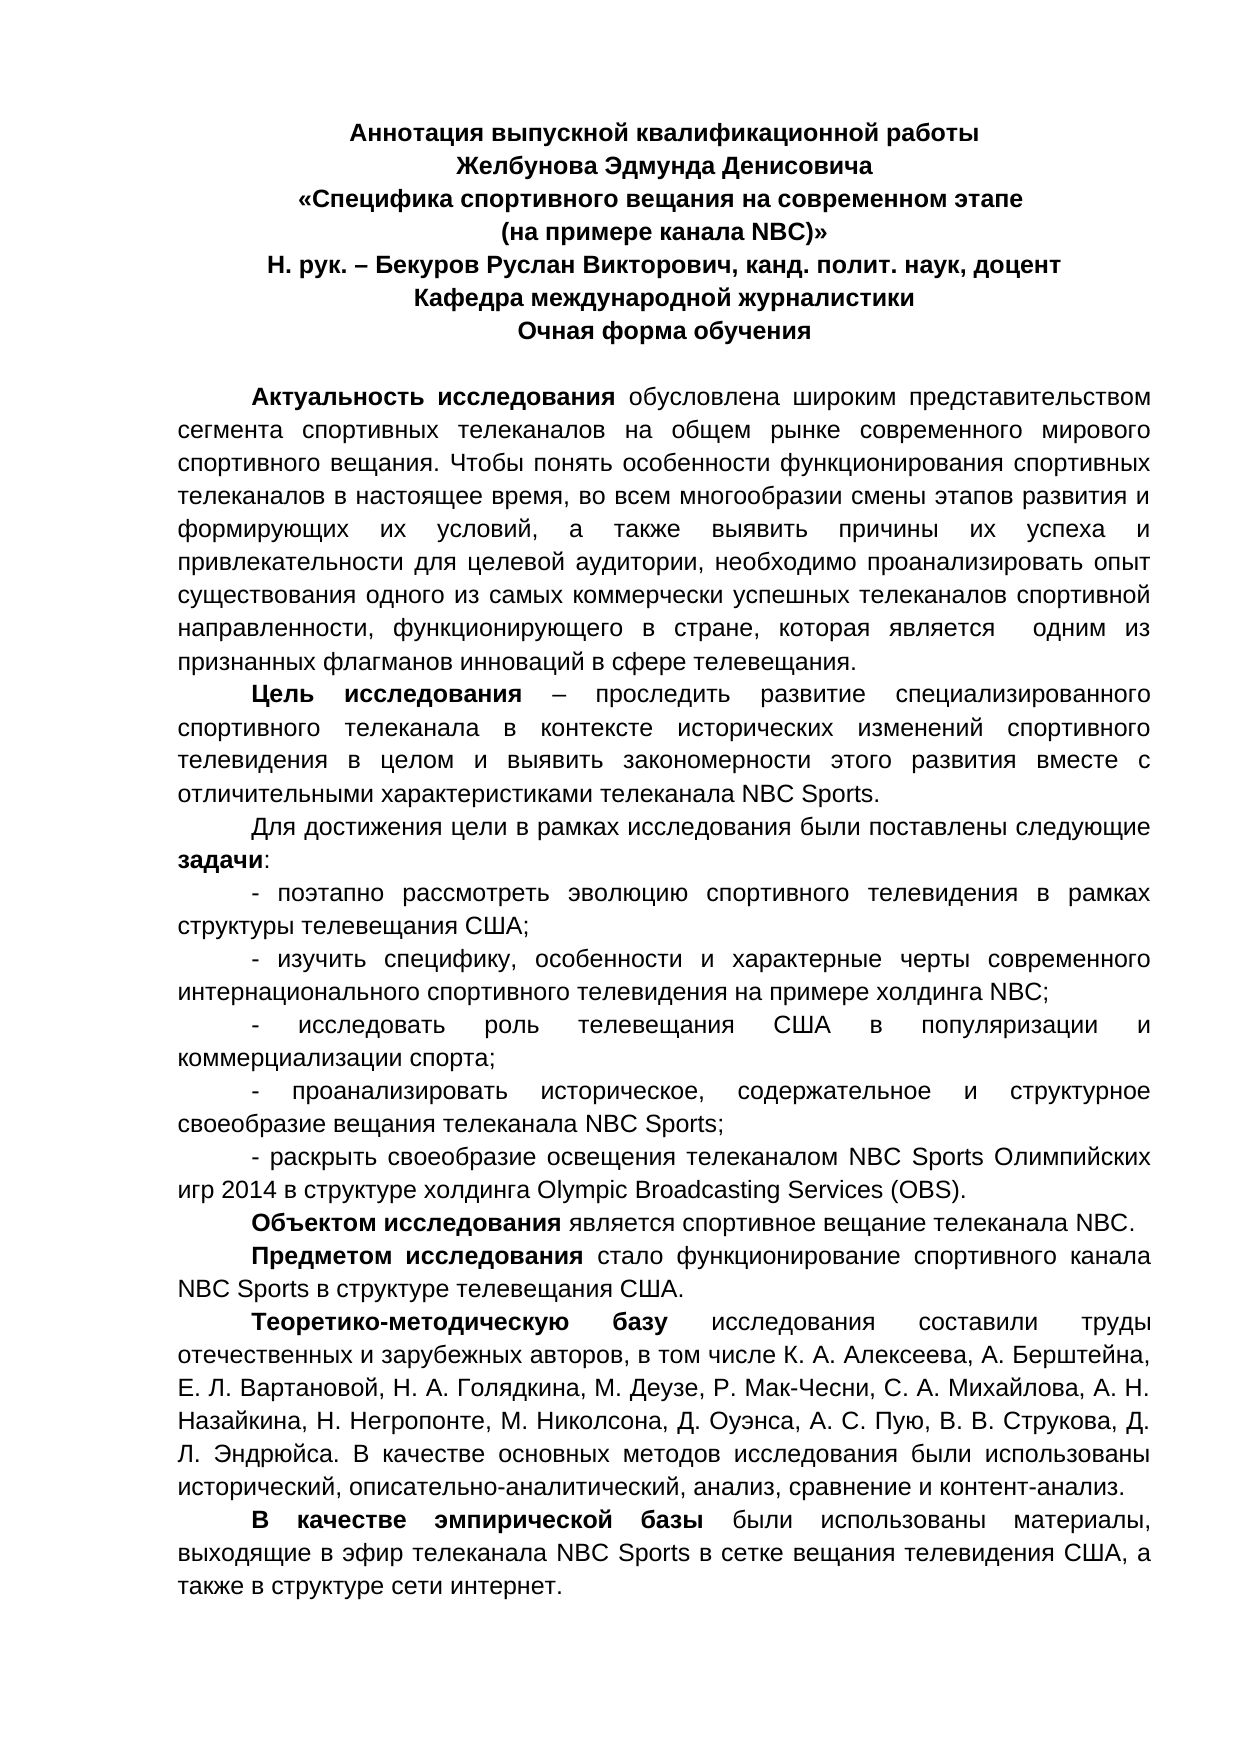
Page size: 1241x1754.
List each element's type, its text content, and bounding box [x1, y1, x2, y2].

text Н. рук. – Бекуров Руслан Викторович, канд. полит. наук, доцент [177, 250, 1152, 279]
text Кафедра международной журналистики [177, 283, 1152, 312]
text Актуальность исследования обусловлена широким представительством сегмента спортивных телеканалов на общем рынке современного мирового спортивного вещания. Чтобы понять особенности функционирования спортивных телеканалов в настоящее время, во всем многообразии смены этапов развития и формирующих их условий, а также выявить причины их успеха и привлекательности для целевой аудитории, необходимо проанализировать опыт существования одного из самых коммерчески успешных телеканалов спортивной направленности, функционирующего в стране, которая является одним из признанных флагманов инноваций в сфере телевещания. [177, 382, 1152, 675]
text Объектом исследования является спортивное вещание телеканала NBC. [177, 1208, 1152, 1237]
text - раскрыть своеобразие освещения телеканалом NBC Sports Олимпийских игр 2014 в структуре холдинга Olympic Broadcasting Services (OBS). [177, 1142, 1152, 1203]
text - изучить специфику, особенности и характерные черты современного интернационального спортивного телевидения на примере холдинга NBC; [177, 944, 1152, 1005]
text Желбунова Эдмунда Денисовича [177, 151, 1152, 180]
text - исследовать роль телевещания США в популяризации и коммерциализации спорта; [177, 1010, 1152, 1071]
text Предметом исследования стало функционирование спортивного канала NBC Sports в структуре телевещания США. [177, 1241, 1152, 1303]
text Для достижения цели в рамках исследования были поставлены следующие задачи: [177, 812, 1152, 873]
text Аннотация выпускной квалификационной работы [177, 118, 1152, 147]
text - проанализировать историческое, содержательное и структурное своеобразие вещания телеканала NBC Sports; [177, 1076, 1152, 1137]
text Теоретико-методическую базу исследования составили труды отечественных и зарубежных авторов, в том числе К. А. Алексеева, А. Берштейна, Е. Л. Вартановой, Н. А. Голядкина, М. Деузе, Р. Мак-Чесни, С. А. Михайлова, А. Н. Назайкина, Н. Негропонте, М. Николсона, Д. Оуэнса, А. С. Пую, В. В. Струкова, Д. Л. Эндрюйса. В качестве основных методов исследования были использованы исторический, описательно-аналитический, анализ, сравнение и контент-анализ. [177, 1307, 1152, 1501]
text Очная форма обучения [177, 316, 1152, 345]
text - поэтапно рассмотреть эволюцию спортивного телевидения в рамках структуры телевещания США; [177, 878, 1152, 939]
text В качестве эмпирической базы были использованы материалы, выходящие в эфир телеканала NBC Sports в сетке вещания телевидения США, а также в структуре сети интернет. [177, 1505, 1152, 1600]
text «Специфика спортивного вещания на современном этапе (на примере канала NBC)» [177, 184, 1152, 246]
text Цель исследования – проследить развитие специализированного спортивного телеканала в контексте исторических изменений спортивного телевидения в целом и выявить закономерности этого развития вместе с отличительными характеристиками телеканала NBC Sports. [177, 679, 1152, 807]
